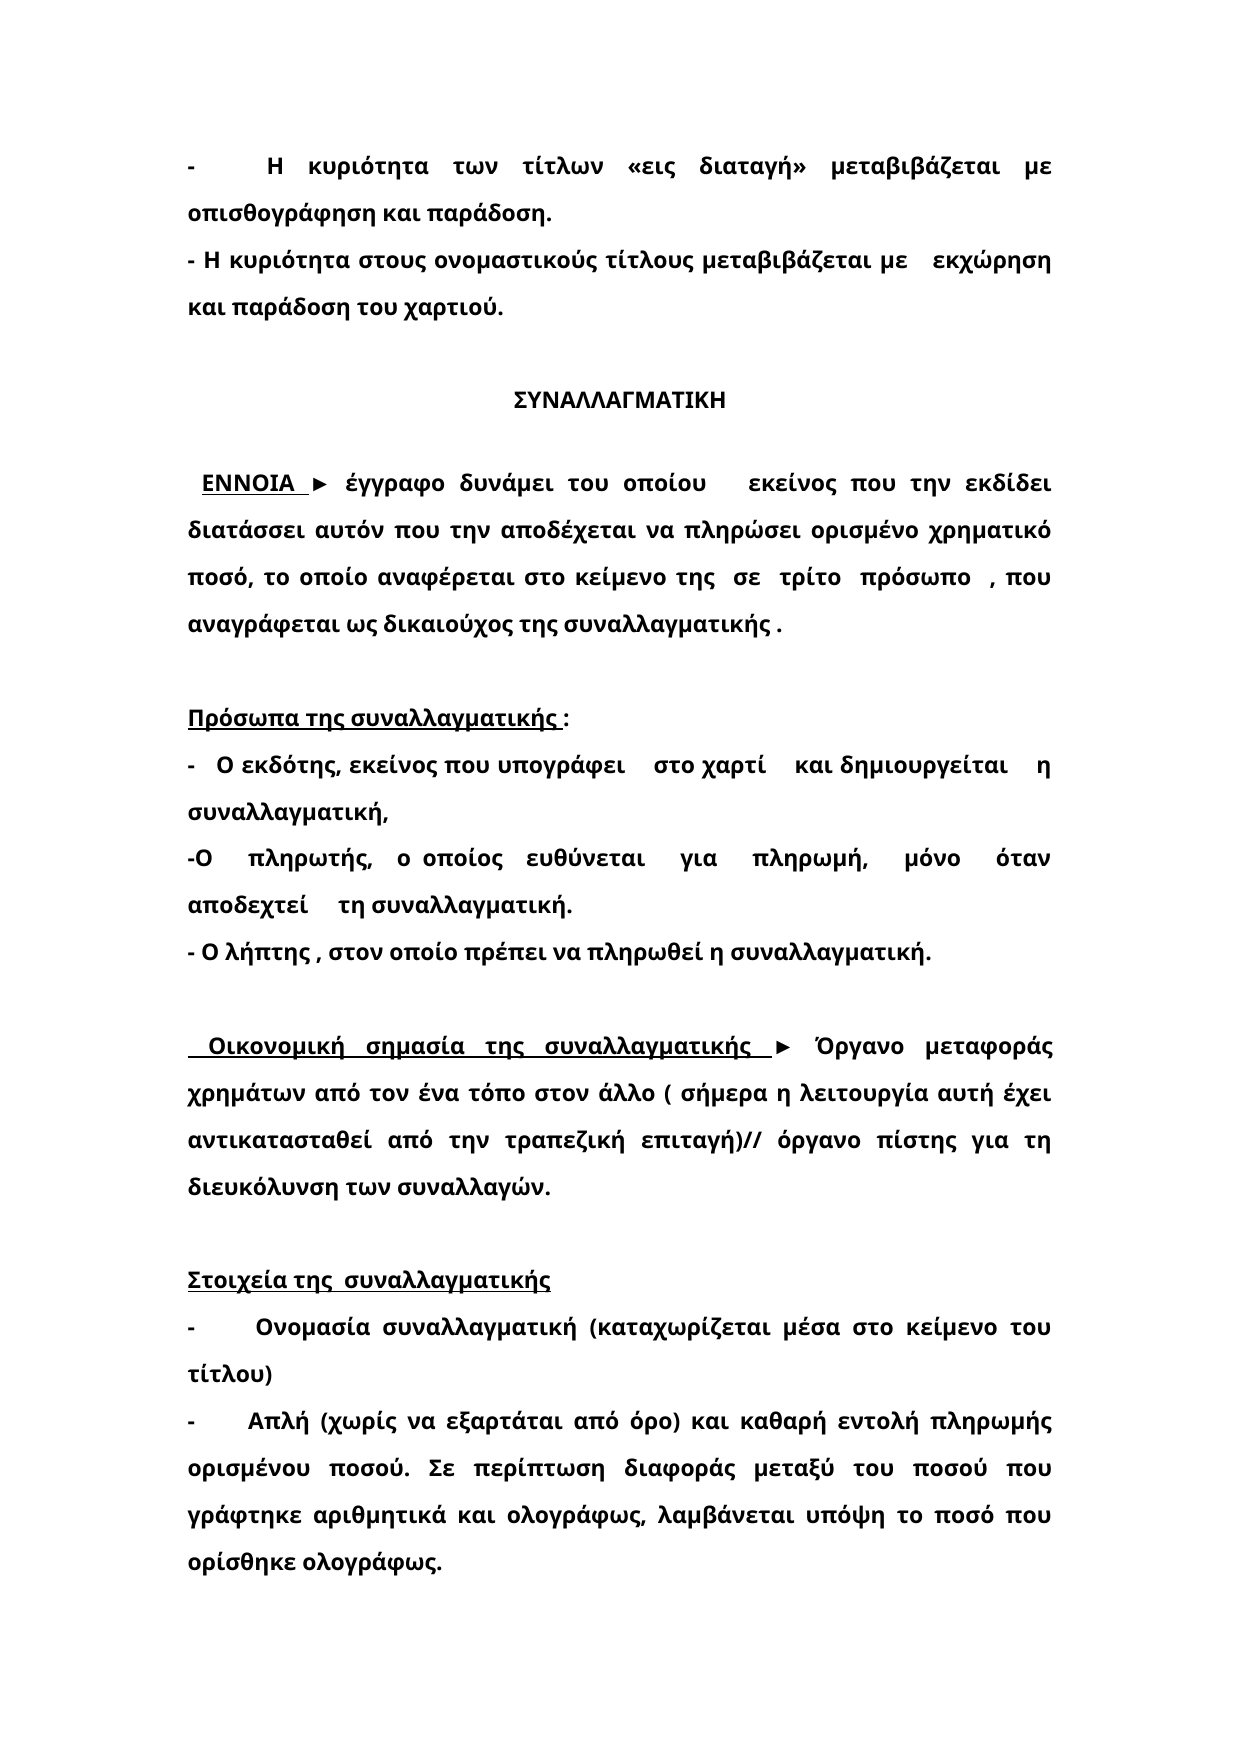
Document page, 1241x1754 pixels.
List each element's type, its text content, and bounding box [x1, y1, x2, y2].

text - Απλή (χωρίς να εξαρτάται από όρο) και καθαρή εντολή πληρωμής ορισμένου ποσού. Σε περίπτωση διαφοράς μεταξύ του ποσού που γράφτηκε αριθμητικά και ολογράφως, λαμβάνεται υπόψη το ποσό που ορίσθηκε ολογράφως. [187, 1405, 1053, 1577]
text Οικονομική σημασία της συναλλαγματικής ► Όργανο μεταφοράς χρημάτων από τον ένα τόπο στον άλλο ( σήμερα η λειτουργία αυτή έχει αντικατασταθεί από την τραπεζική επιταγή)// όργανο πίστης για τη διευκόλυνση των συναλλαγών. [187, 1030, 1053, 1202]
text ΣΥΝΑΛΛΑΓΜΑΤΙΚΗ [187, 384, 1053, 416]
text ΕΝΝΟΙΑ ► έγγραφο δυνάμει του οποίου εκείνος που την εκδίδει διατάσσει αυτόν που την αποδέχεται να πληρώσει ορισμένο χρηματικό ποσό, το οποίο αναφέρεται στο κείμενο της σε τρίτο πρόσωπο , που αναγράφεται ως δικαιούχος της συναλλαγματικής . [187, 467, 1053, 639]
text Στοιχεία της συναλλαγματικής [187, 1264, 1053, 1295]
text Πρόσωπα тης συναλλαγματικής : [187, 702, 1053, 733]
text - Ονομασία συναλλαγματική (καταχωρίζεται μέσα στο κείμενο του τίτλου) [187, 1311, 1053, 1389]
text -Ο πληρωτής, ο οποίος ευθύνεται για πληρωμή, μόνο όταν αποδεχτεί τη συναλλαγματική. [187, 842, 1053, 920]
text - Ο λήπτης , στον οποίο πρέπει να πληρωθεί η συναλλαγματική. [187, 936, 1053, 967]
text - Η κυριότητα στους ονομαστικούς τίτλους μεταβιβάζεται με εκχώρηση και παράδοση του χαρτιού. [187, 244, 1053, 322]
text - Η κυριότητα των τίτλων «εις διαταγή» μεταβιβάζεται με οπισθογράφηση και παράδοση. [187, 150, 1053, 228]
text - Ο εκδότης, εκείνος που υπογράφει στο χαρτί και δημιουργείται η συναλλαγματική, [187, 748, 1053, 827]
